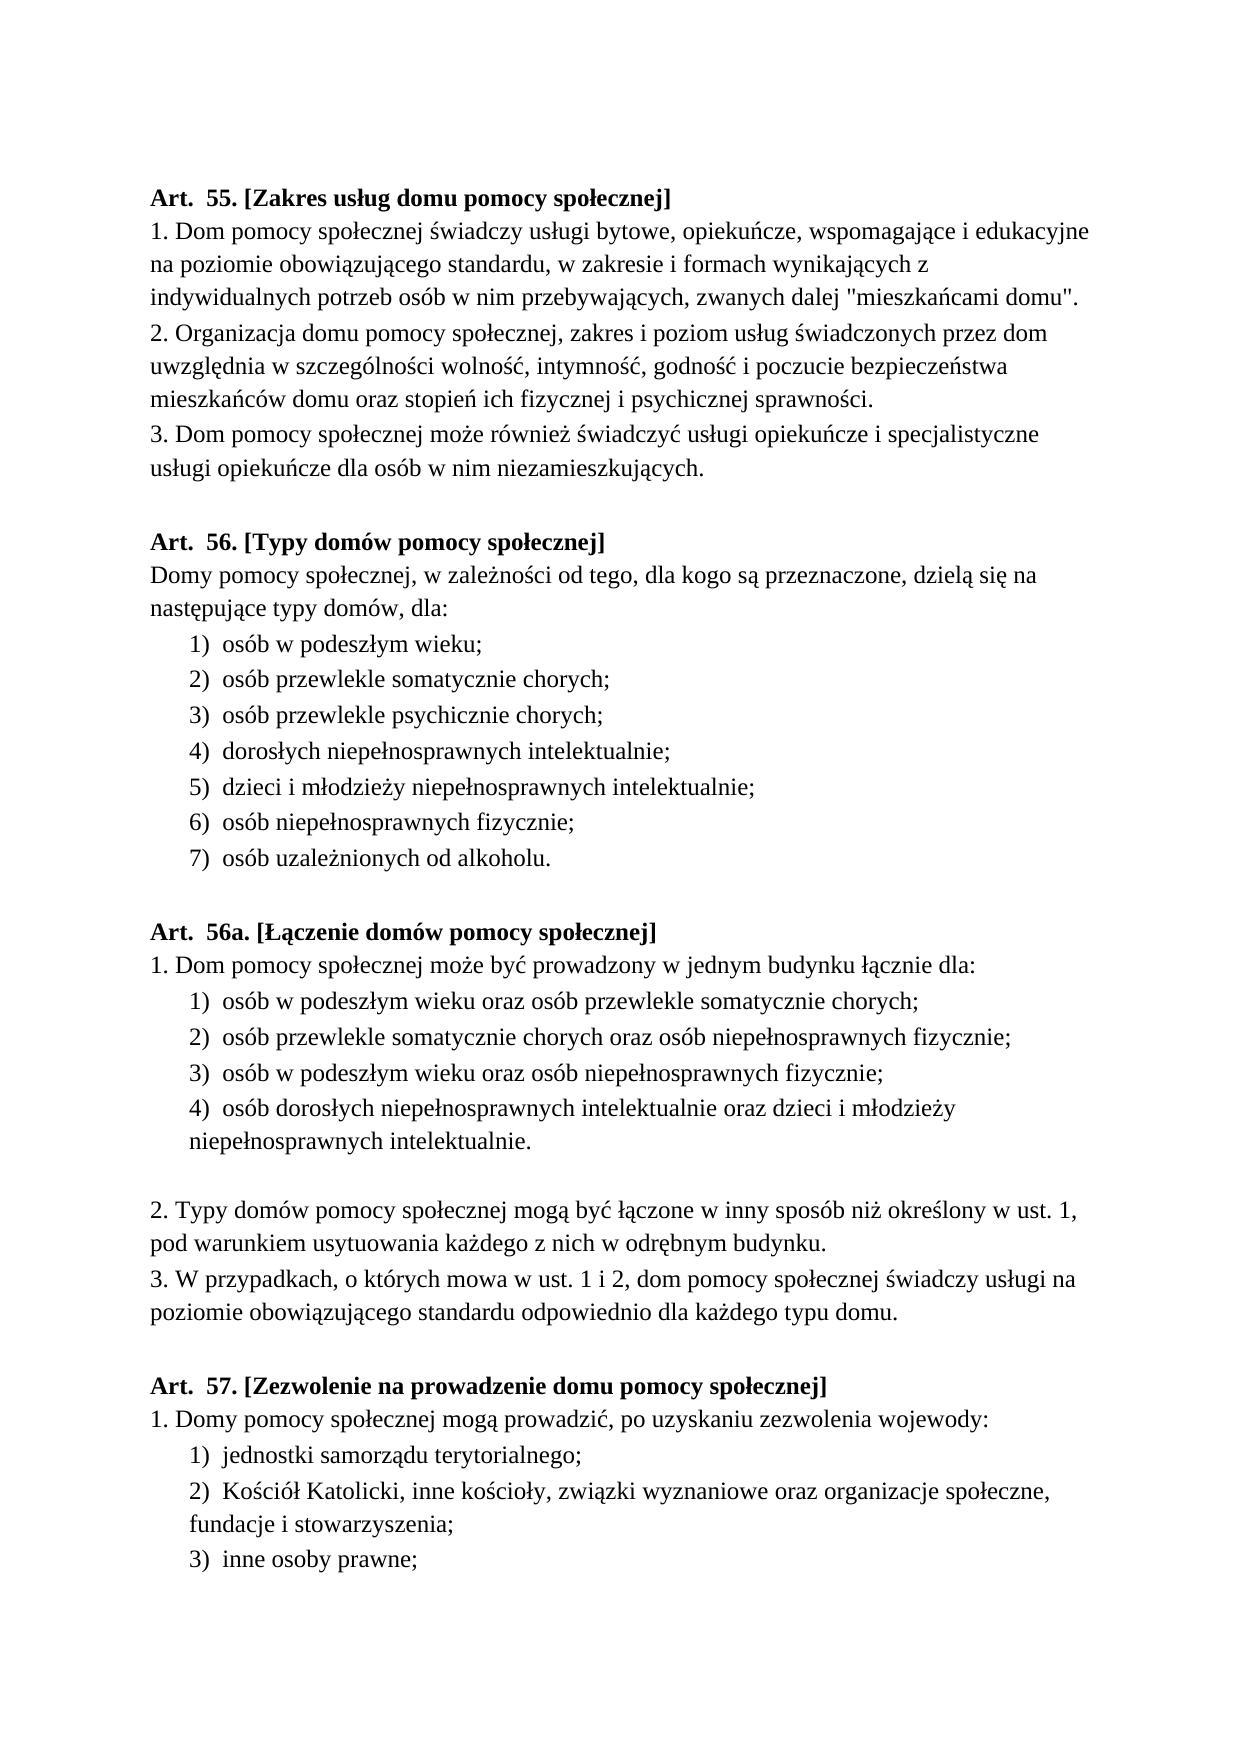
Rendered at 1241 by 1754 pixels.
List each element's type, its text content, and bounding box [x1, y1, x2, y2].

text 7) osób uzależnionych od alkoholu. [189, 843, 1090, 872]
text Art. 55. [Zakres usług domu pomocy społecznej] [150, 183, 1090, 212]
text 4) osób dorosłych niepełnosprawnych intelektualnie oraz dzieci i młodzieży niepełnosprawnych intelektualnie. [189, 1093, 1090, 1155]
text 3. Dom pomocy społecznej może również świadczyć usługi opiekuńcze i specjalistyczne usługi opiekuńcze dla osób w nim niezamieszkujących. [150, 419, 1090, 481]
text 2) osób przewlekle somatycznie chorych oraz osób niepełnosprawnych fizycznie; [189, 1022, 1090, 1051]
text 3) inne osoby prawne; [189, 1544, 1090, 1573]
text 1) osób w podeszłym wieku; [189, 629, 1090, 657]
text 2. Organizacja domu pomocy społecznej, zakres i poziom usług świadczonych przez dom uwzględnia w szczególności wolność, intymność, godność i poczucie bezpieczeństwa mieszkańców domu oraz stopień ich fizycznej i psychicznej sprawności. [150, 318, 1090, 413]
text 1) osób w podeszłym wieku oraz osób przewlekle somatycznie chorych; [189, 986, 1090, 1015]
text 3) osób w podeszłym wieku oraz osób niepełnosprawnych fizycznie; [189, 1058, 1090, 1086]
text 2) osób przewlekle somatycznie chorych; [189, 664, 1090, 693]
text 2) Kościół Katolicki, inne kościoły, związki wyznaniowe oraz organizacje społeczne, fundacje i stowarzyszenia; [189, 1476, 1090, 1538]
text 5) dzieci i młodzieży niepełnosprawnych intelektualnie; [189, 772, 1090, 800]
text 1. Dom pomocy społecznej świadczy usługi bytowe, opiekuńcze, wspomagające i edukacyjne na poziomie obowiązującego standardu, w zakresie i formach wynikających z indywidualnych potrzeb osób w nim przebywających, zwanych dalej "mieszkańcami domu". [150, 216, 1090, 311]
text Art. 56. [Typy domów pomocy społecznej] [150, 527, 1090, 556]
text Domy pomocy społecznej, w zależności od tego, dla kogo są przeznaczone, dzielą się na następujące typy domów, dla: [150, 560, 1090, 622]
text 2. Typy domów pomocy społecznej mogą być łączone w inny sposób niż określony w ust. 1, pod warunkiem usytuowania każdego z nich w odrębnym budynku. [150, 1195, 1090, 1257]
text 1) jednostki samorządu terytorialnego; [189, 1440, 1090, 1469]
text 3) osób przewlekle psychicznie chorych; [189, 700, 1090, 729]
text 1. Dom pomocy społecznej może być prowadzony w jednym budynku łącznie dla: [150, 951, 1090, 979]
text 6) osób niepełnosprawnych fizycznie; [189, 807, 1090, 836]
text Art. 57. [Zezwolenie na prowadzenie domu pomocy społecznej] [150, 1371, 1090, 1400]
text 1. Domy pomocy społecznej mogą prowadzić, po uzyskaniu zezwolenia wojewody: [150, 1404, 1090, 1433]
text Art. 56a. [Łączenie domów pomocy społecznej] [150, 917, 1090, 946]
text 4) dorosłych niepełnosprawnych intelektualnie; [189, 736, 1090, 765]
text 3. W przypadkach, o których mowa w ust. 1 i 2, dom pomocy społecznej świadczy usługi na poziomie obowiązującego standardu odpowiednio dla każdego typu domu. [150, 1264, 1090, 1326]
